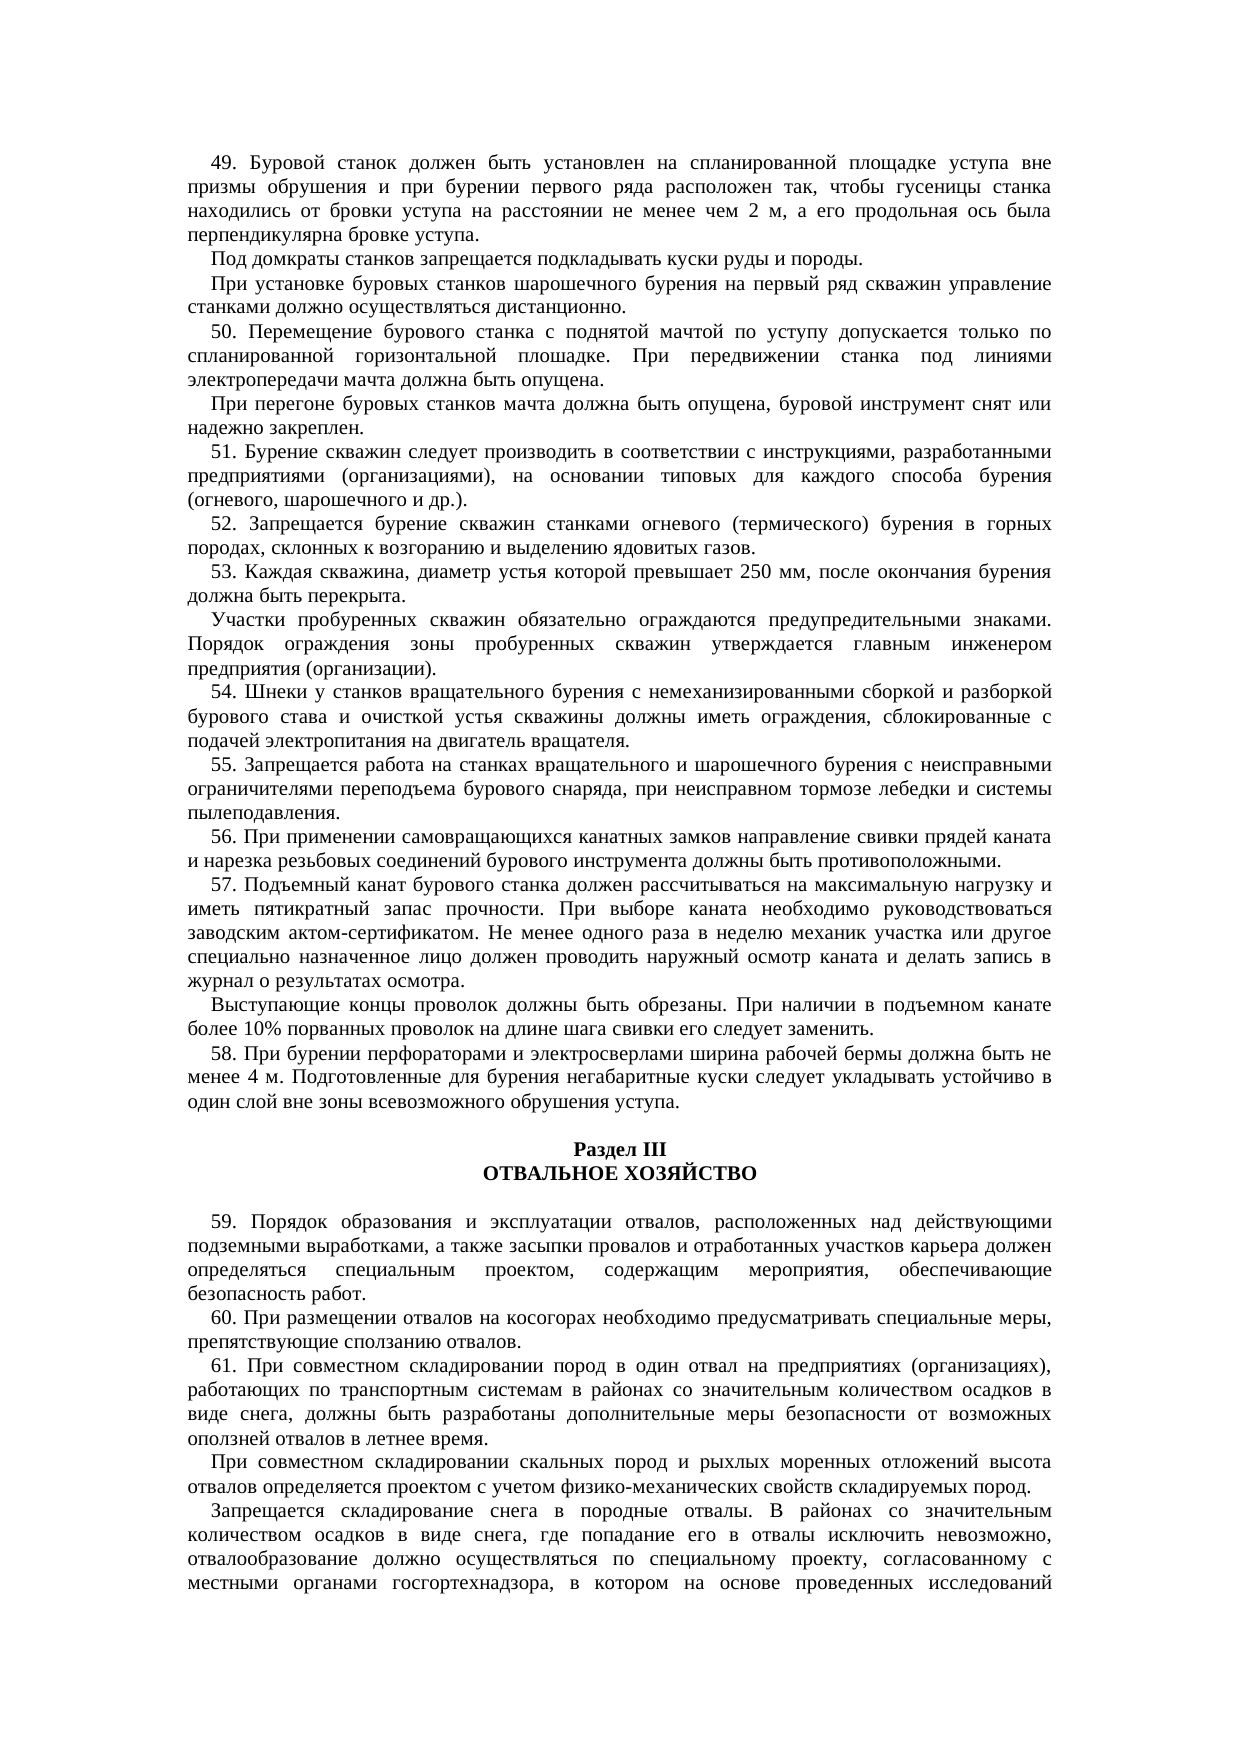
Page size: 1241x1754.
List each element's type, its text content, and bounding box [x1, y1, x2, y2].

text 51. Бурение скважин следует производить в соответствии с инструкциями, разработанными предприятиями (организациями), на основании типовых для каждого способа бурения (огневого, шарошечного и др.). [187, 439, 1053, 511]
text 55. Запрещается работа на станках вращательного и шарошечного бурения с неисправными ограничителями переподъема бурового снаряда, при неисправном тормозе лебедки и системы пылеподавления. [187, 752, 1053, 824]
text 58. При бурении перфораторами и электросверлами ширина рабочей бермы должна быть не менее 4 м. Подготовленные для бурения негабаритные куски следует укладывать устойчиво в один слой вне зоны всевозможного обрушения уступа. [187, 1040, 1053, 1112]
text При совместном складировании скальных пород и рыхлых моренных отложений высота отвалов определяется проектом с учетом физико-механических свойств складируемых пород. [187, 1449, 1053, 1497]
text Выступающие концы проволок должны быть обрезаны. При наличии в подъемном канате более 10% порванных проволок на длине шага свивки его следует заменить. [187, 992, 1053, 1040]
text 57. Подъемный канат бурового станка должен рассчитываться на максимальную нагрузку и иметь пятикратный запас прочности. При выборе каната необходимо руководствоваться заводским актом-сертификатом. Не менее одного раза в неделю механик участка или другое специально назначенное лицо должен проводить наружный осмотр каната и делать запись в журнал о результатах осмотра. [187, 872, 1053, 992]
text Участки пробуренных скважин обязательно ограждаются предупредительными знаками. Порядок ограждения зоны пробуренных скважин утверждается главным инженером предприятия (организации). [187, 607, 1053, 679]
text 49. Буровой станок должен быть установлен на спланированной площадке уступа вне призмы обрушения и при бурении первого ряда расположен так, чтобы гусеницы станка находились от бровки уступа на расстоянии не менее чем 2 м, а его продольная ось была перпендикулярна бровке уступа. [187, 150, 1053, 246]
text 53. Каждая скважина, диаметр устья которой превышает 250 мм, после окончания бурения должна быть перекрыта. [187, 559, 1053, 607]
subtitle ОТВАЛЬНОЕ ХОЗЯЙСТВО [187, 1161, 1053, 1185]
text 60. При размещении отвалов на косогорах необходимо предусматривать специальные меры, препятствующие сползанию отвалов. [187, 1305, 1053, 1353]
text При перегоне буровых станков мачта должна быть опущена, буровой инструмент снят или надежно закреплен. [187, 391, 1053, 439]
subtitle Раздел III [187, 1137, 1053, 1161]
text 52. Запрещается бурение скважин станками огневого (термического) бурения в горных породах, склонных к возгоранию и выделению ядовитых газов. [187, 511, 1053, 559]
text 54. Шнеки у станков вращательного бурения с немеханизированными сборкой и разборкой бурового става и очисткой устья скважины должны иметь ограждения, сблокированные с подачей электропитания на двигатель вращателя. [187, 679, 1053, 752]
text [187, 1497, 1053, 1594]
text Под домкраты станков запрещается подкладывать куски руды и породы. [187, 246, 1053, 270]
text 56. При применении самовращающихся канатных замков направление свивки прядей каната и нарезка резьбовых соединений бурового инструмента должны быть противоположными. [187, 824, 1053, 872]
text 50. Перемещение бурового станка с поднятой мачтой по уступу допускается только по спланированной горизонтальной плошадке. При передвижении станка под линиями электропередачи мачта должна быть опущена. [187, 318, 1053, 391]
text 61. При совместном складировании пород в один отвал на предприятиях (организациях), работающих по транспортным системам в районах со значительным количеством осадков в виде снега, должны быть разработаны дополнительные меры безопасности от возможных оползней отвалов в летнее время. [187, 1353, 1053, 1449]
text При установке буровых станков шарошечного бурения на первый ряд скважин управление станками должно осуществляться дистанционно. [187, 270, 1053, 318]
text 59. Порядок образования и эксплуатации отвалов, расположенных над действующими подземными выработками, а также засыпки провалов и отработанных участков карьера должен определяться специальным проектом, содержащим мероприятия, обеспечивающие безопасность работ. [187, 1209, 1053, 1305]
